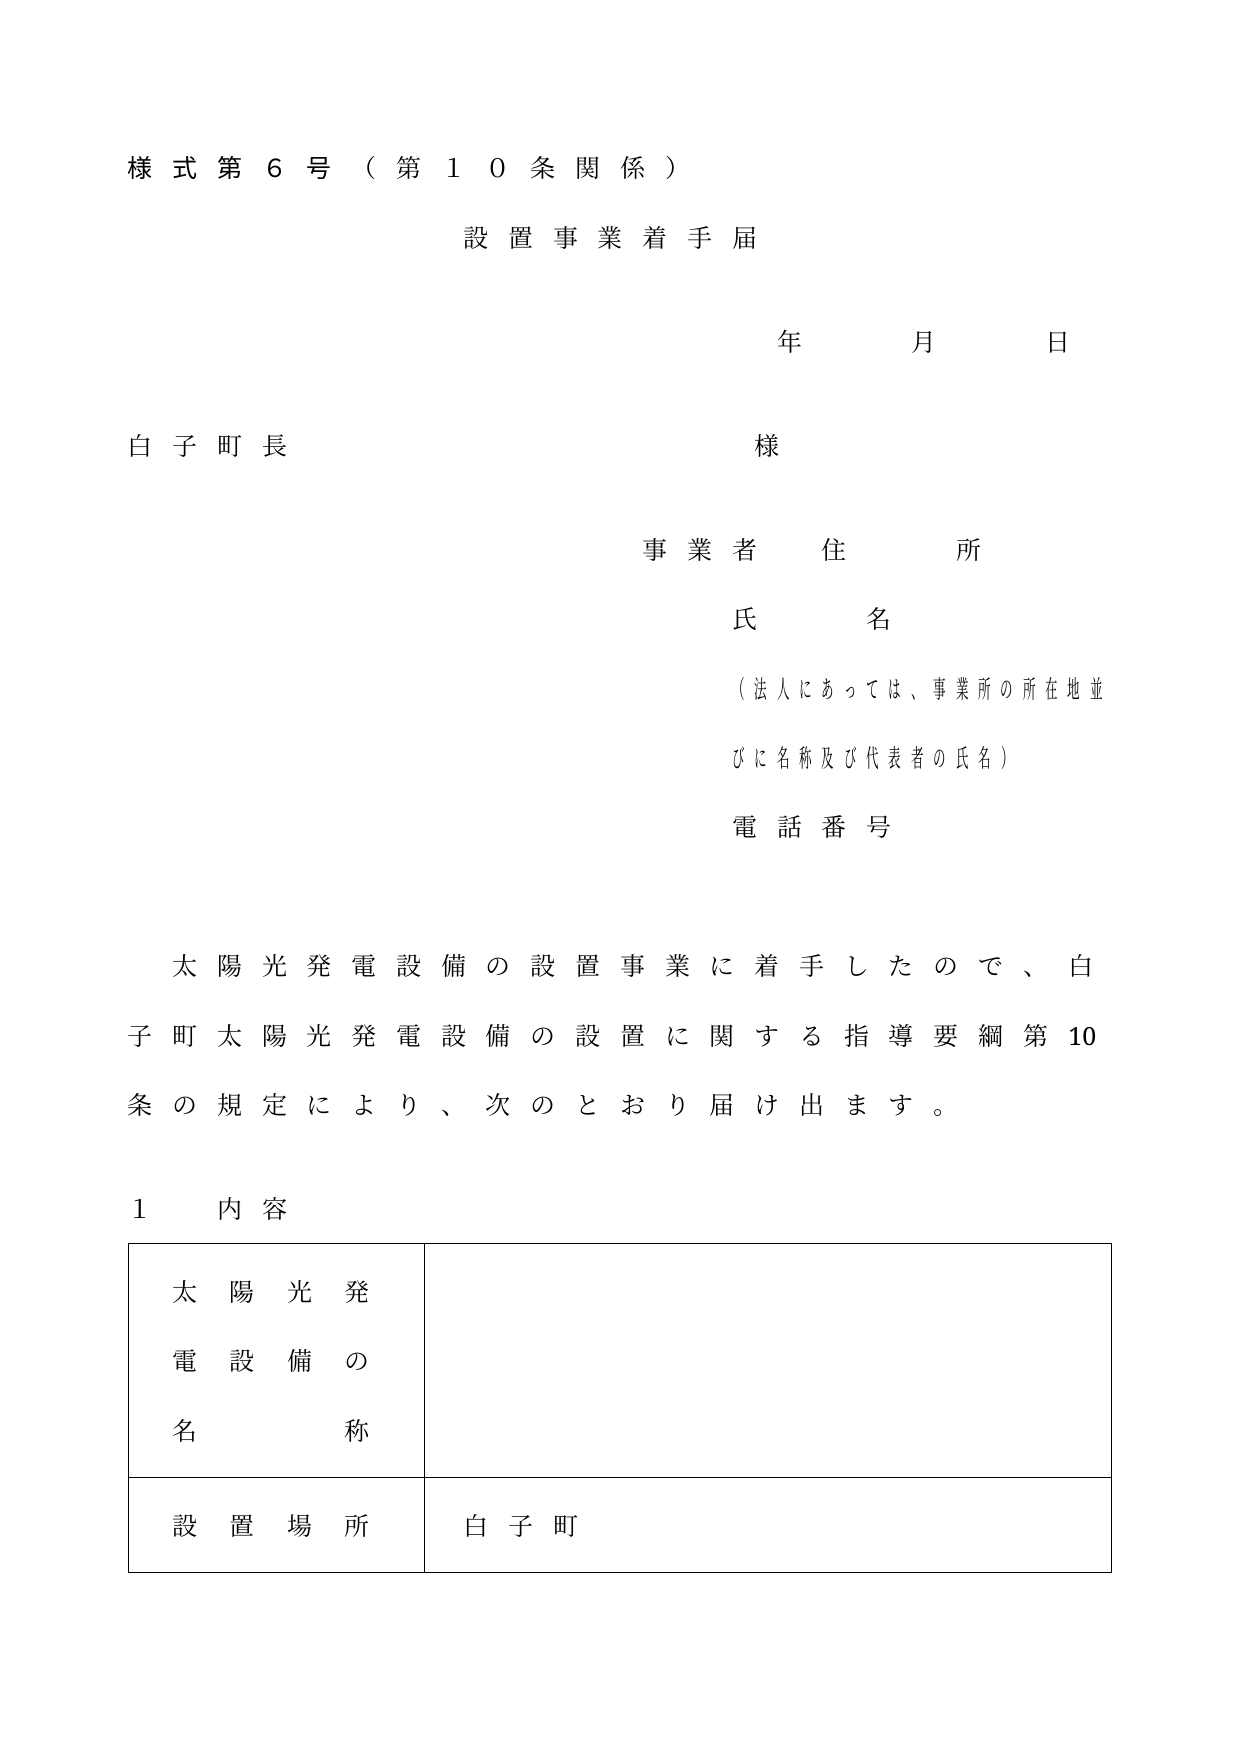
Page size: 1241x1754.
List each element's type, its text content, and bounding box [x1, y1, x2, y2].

table_header [425, 1244, 1111, 1477]
text 電話番号 [712, 791, 1113, 861]
text 太陽光発電設備の設置事業に着手したので、白子町太陽光発電設備の設置に関する指導要綱第10条の規定により、次のとおり届け出ます。 [127, 930, 1113, 1138]
table_cell 設置場所 [129, 1478, 424, 1572]
text （法人にあっては、事業所の所在地並びに名称及び代表者の氏名） [712, 653, 1113, 791]
text 様式第６号（第１０条関係） [127, 132, 1113, 202]
text 事業者 住 所 [622, 514, 1113, 583]
table_cell 白子町 [425, 1478, 1111, 1572]
text 設置事業着手届 [127, 202, 1113, 271]
text １ 内容 [127, 1173, 1113, 1242]
text 氏 名 [712, 583, 1113, 653]
table_header 太陽光発電設備の名称 [129, 1244, 424, 1477]
text 白子町長 様 [127, 410, 1113, 479]
text 年 月 日 [127, 306, 1091, 375]
